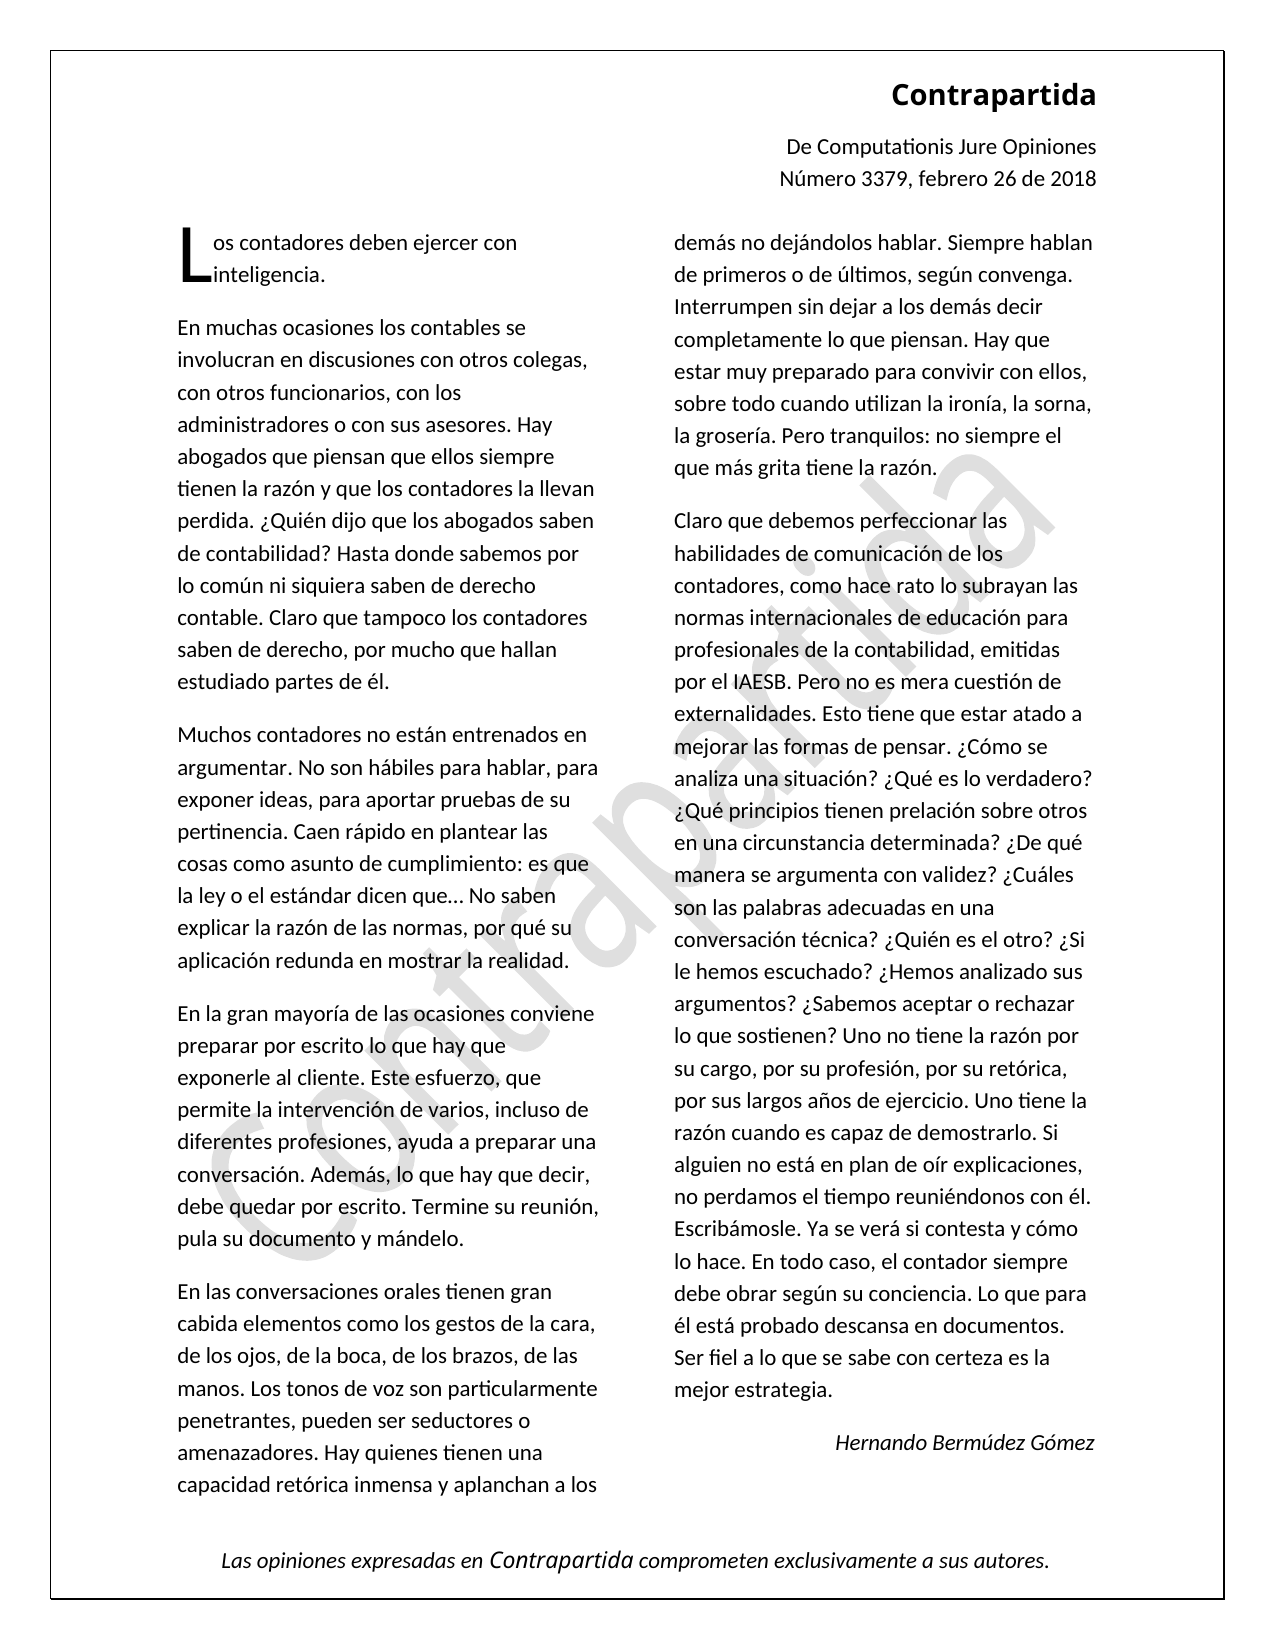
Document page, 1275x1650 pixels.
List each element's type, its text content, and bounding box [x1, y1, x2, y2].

text En la gran mayoría de las ocasiones conviene preparar por escrito lo que hay que exponerle al cliente. Este esfuerzo, que permite la intervención de varios, incluso de diferentes profesiones, ayuda a preparar una conversación. Además, lo que hay que decir, debe quedar por escrito. Termine su reunión, pula su documento y mándelo. [177, 999, 600, 1252]
text En las conversaciones orales tienen gran cabida elementos como los gestos de la cara, de los ojos, de la boca, de los brazos, de las manos. Los tonos de voz son particularmente penetrantes, pueden ser seductores o amenazadores. Hay quienes tienen una capacidad retórica inmensa y aplanchan a los demás no dejándolos hablar. Siempre hablan de primeros o de últimos, según convenga. Interrumpen sin dejar a los demás decir completamente lo que piensan. Hay que estar muy preparado para convivir con ellos, sobre todo cuando utilizan la ironía, la sorna, la grosería. Pero tranquilos: no siempre el que más grita tiene la razón. [674, 228, 1097, 481]
text os contadores deben ejercer con inteligencia. [177, 228, 600, 288]
text En muchas ocasiones los contables se involucran en discusiones con otros colegas, con otros funcionarios, con los administradores o con sus asesores. Hay abogados que piensan que ellos siempre tienen la razón y que los contadores la llevan perdida. ¿Quién dijo que los abogados saben de contabilidad? Hasta donde sabemos por lo común ni siquiera saben de derecho contable. Claro que tampoco los contadores saben de derecho, por mucho que hallan estudiado partes de él. [177, 313, 600, 695]
text En las conversaciones orales tienen gran cabida elementos como los gestos de la cara, de los ojos, de la boca, de los brazos, de las manos. Los tonos de voz son particularmente penetrantes, pueden ser seductores o amenazadores. Hay quienes tienen una capacidad retórica inmensa y aplanchan a los demás no dejándolos hablar. Siempre hablan de primeros o de últimos, según convenga. Interrumpen sin dejar a los demás decir completamente lo que piensan. Hay que estar muy preparado para convivir con ellos, sobre todo cuando utilizan la ironía, la sorna, la grosería. Pero tranquilos: no siempre el que más grita tiene la razón. [177, 1277, 600, 1498]
text Claro que debemos perfeccionar las habilidades de comunicación de los contadores, como hace rato lo subrayan las normas internacionales de educación para profesionales de la contabilidad, emitidas por el IAESB. Pero no es mera cuestión de externalidades. Esto tiene que estar atado a mejorar las formas de pensar. ¿Cómo se analiza una situación? ¿Qué es lo verdadero? ¿Qué principios tienen prelación sobre otros en una circunstancia determinada? ¿De qué manera se argumenta con validez? ¿Cuáles son las palabras adecuadas en una conversación técnica? ¿Quién es el otro? ¿Si le hemos escuchado? ¿Hemos analizado sus argumentos? ¿Sabemos aceptar o rechazar lo que sostienen? Uno no tiene la razón por su cargo, por su profesión, por su retórica, por sus largos años de ejercicio. Uno tiene la razón cuando es capaz de demostrarlo. Si alguien no está en plan de oír explicaciones, no perdamos el tiempo reuniéndonos con él. Escribámosle. Ya se verá si contesta y cómo lo hace. En todo caso, el contador siempre debe obrar según su conciencia. Lo que para él está probado descansa en documentos. Ser fiel a lo que se sabe con certeza es la mejor estrategia. [674, 506, 1097, 1403]
text Hernando Bermúdez Gómez [674, 1428, 1097, 1457]
text Muchos contadores no están entrenados en argumentar. No son hábiles para hablar, para exponer ideas, para aportar pruebas de su pertinencia. Caen rápido en plantear las cosas como asunto de cumplimiento: es que la ley o el estándar dicen que… No saben explicar la razón de las normas, por qué su aplicación redunda en mostrar la realidad. [177, 720, 600, 974]
